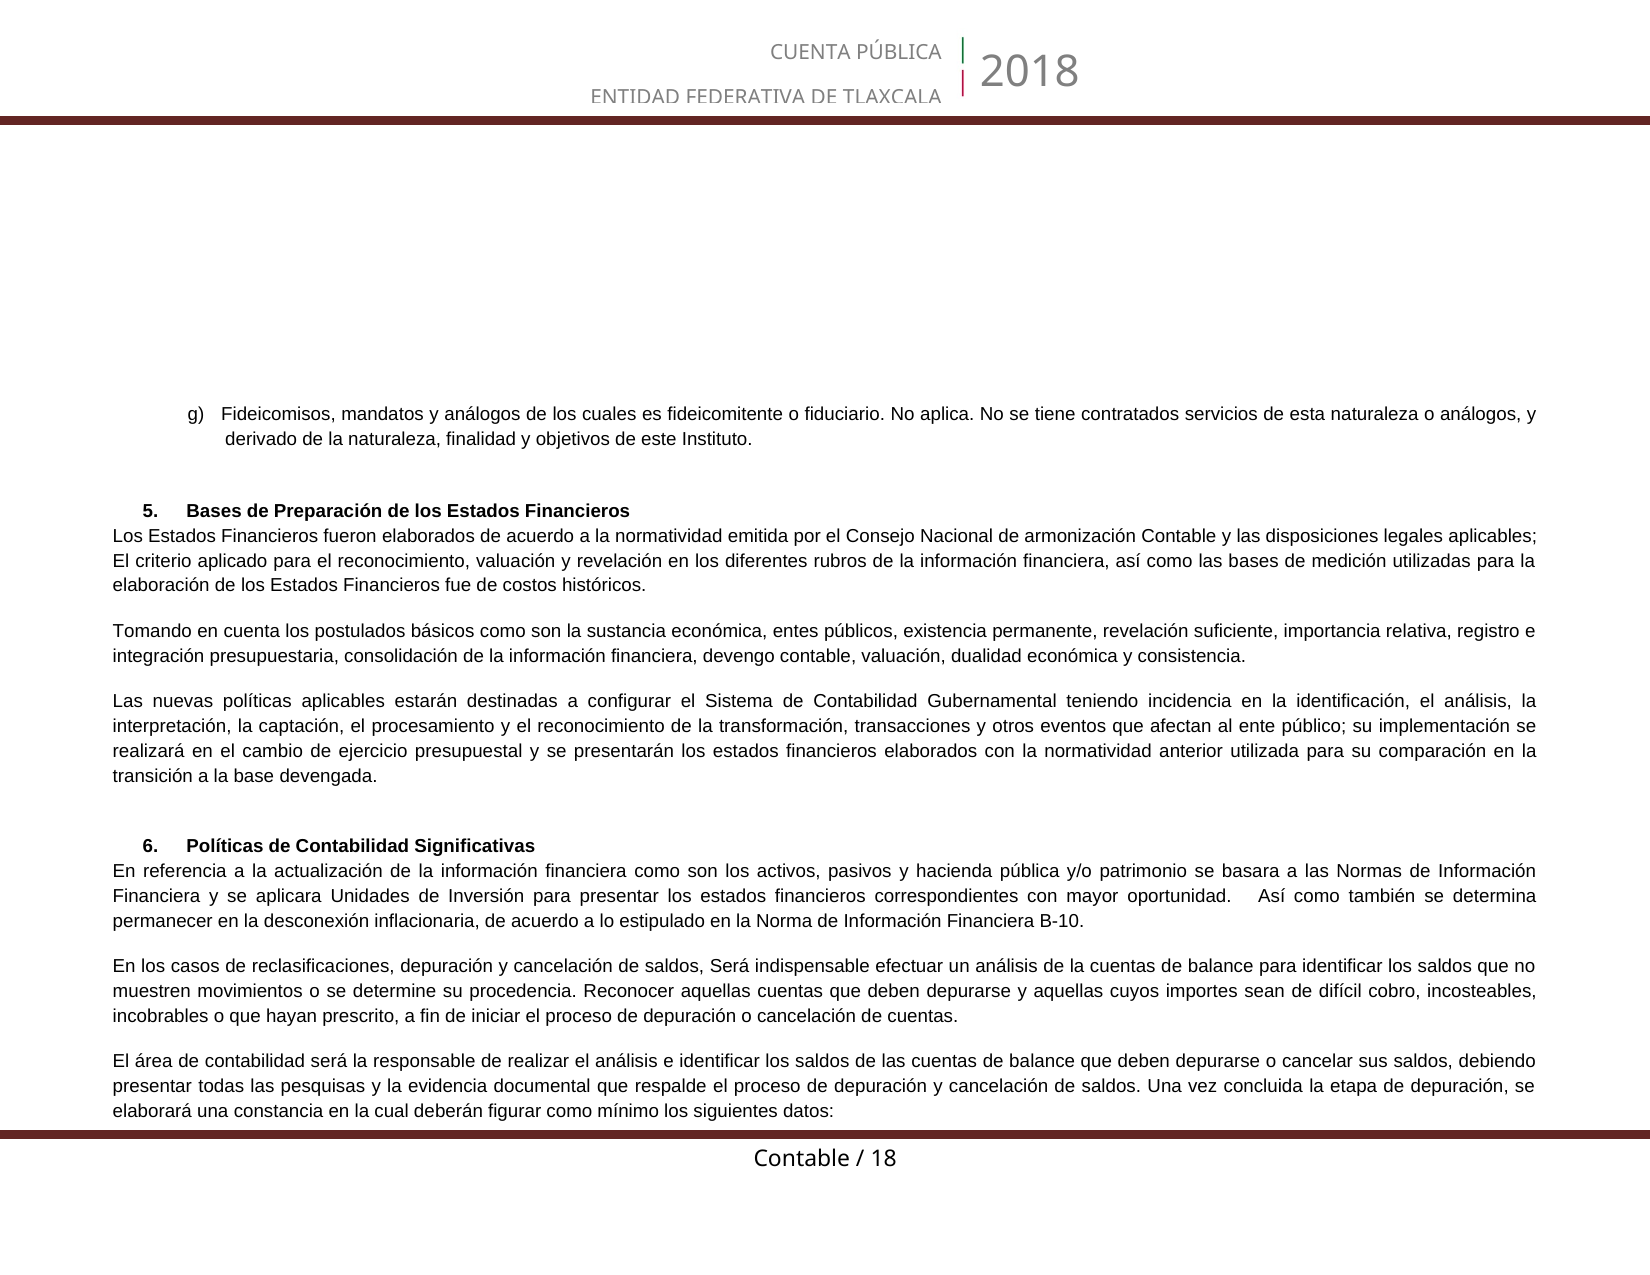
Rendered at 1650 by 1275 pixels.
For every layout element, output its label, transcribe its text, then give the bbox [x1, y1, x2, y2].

text 6. Políticas de Contabilidad Significativas [112, 835, 1537, 857]
text En referencia a la actualización de la información financiera como son los activos, pasivos y hacienda pública y/o patrimonio se basara a las Normas de Información Financiera y se aplicara Unidades de Inversión para presentar los estados financieros correspondientes con mayor oportunidad. Así como también se determina permanecer en la desconexión inflacionaria, de acuerdo a lo estipulado en la Norma de Información Financiera B-10. [112, 860, 1537, 931]
text Los Estados Financieros fueron elaborados de acuerdo a la normatividad emitida por el Consejo Nacional de armonización Contable y las disposiciones legales aplicables; El criterio aplicado para el reconocimiento, valuación y revelación en los diferentes rubros de la información financiera, así como las bases de medición utilizadas para la elaboración de los Estados Financieros fue de costos históricos. [112, 524, 1537, 596]
picture [956, 28, 974, 99]
text Tomando en cuenta los postulados básicos como son la sustancia económica, entes públicos, existencia permanente, revelación suficiente, importancia relativa, registro e integración presupuestaria, consolidación de la información financiera, devengo contable, valuación, dualidad económica y consistencia. [112, 620, 1537, 666]
text Las nuevas políticas aplicables estarán destinadas a configurar el Sistema de Contabilidad Gubernamental teniendo incidencia en la identificación, el análisis, la interpretación, la captación, el procesamiento y el reconocimiento de la transformación, transacciones y otros eventos que afectan al ente público; su implementación se realizará en el cambio de ejercicio presupuestal y se presentarán los estados financieros elaborados con la normatividad anterior utilizada para su comparación en la transición a la base devengada. [112, 690, 1537, 786]
text El área de contabilidad será la responsable de realizar el análisis e identificar los saldos de las cuentas de balance que deben depurarse o cancelar sus saldos, debiendo presentar todas las pesquisas y la evidencia documental que respalde el proceso de depuración y cancelación de saldos. Una vez concluida la etapa de depuración, se elaborará una constancia en la cual deberán figurar como mínimo los siguientes datos: [112, 1050, 1537, 1121]
text g) Fideicomisos, mandatos y análogos de los cuales es fideicomitente o fiduciario. No aplica. No se tiene contratados servicios de esta naturaleza o análogos, y derivado de la naturaleza, finalidad y objetivos de este Instituto. [187, 400, 1537, 450]
text 5. Bases de Preparación de los Estados Financieros [112, 500, 1537, 521]
text En los casos de reclasificaciones, depuración y cancelación de saldos, Será indispensable efectuar un análisis de la cuentas de balance para identificar los saldos que no muestren movimientos o se determine su procedencia. Reconocer aquellas cuentas que deben depurarse y aquellas cuyos importes sean de difícil cobro, incosteables, incobrables o que hayan prescrito, a fin de iniciar el proceso de depuración o cancelación de cuentas. [112, 955, 1537, 1026]
